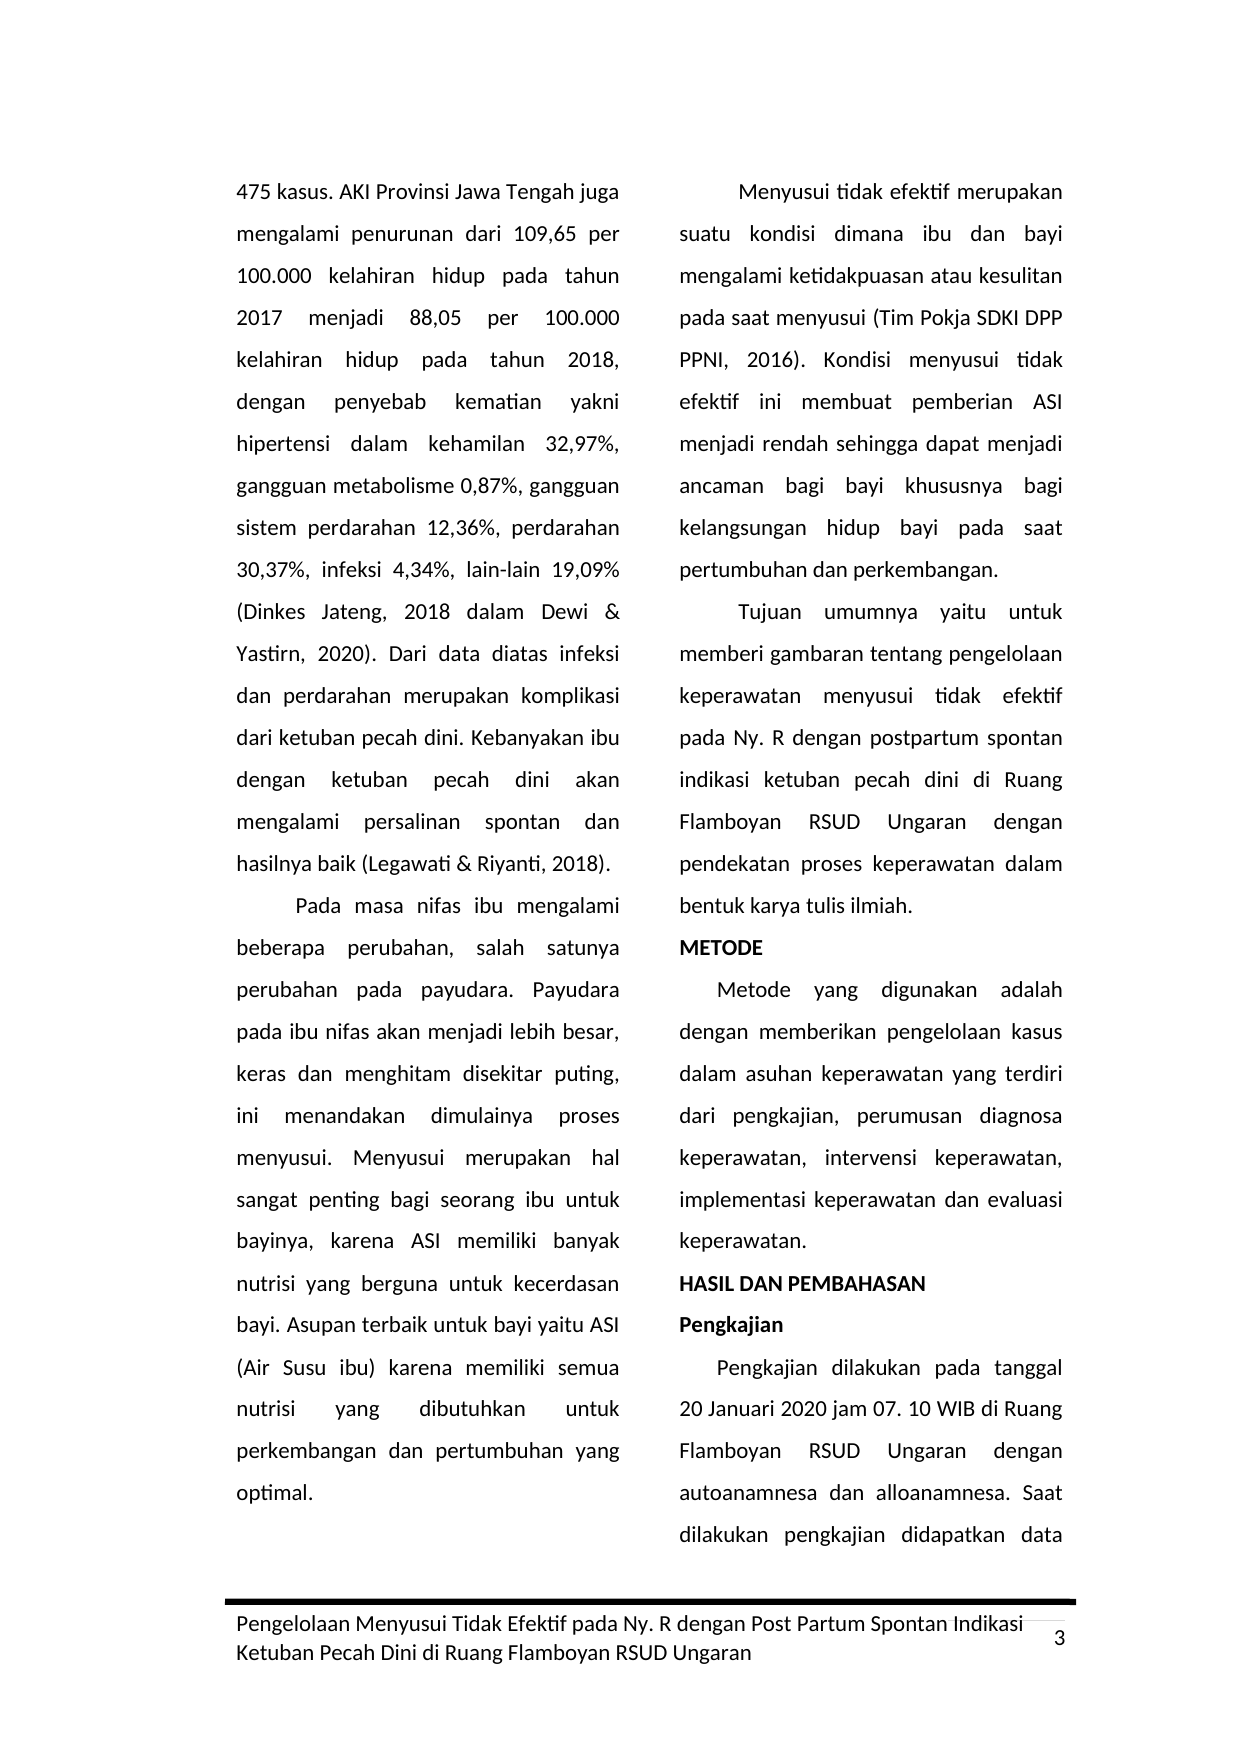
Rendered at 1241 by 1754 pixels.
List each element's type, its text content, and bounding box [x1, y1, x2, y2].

text Menyusui tidak efektif merupakan suatu kondisi dimana ibu dan bayi mengalami ketidakpuasan atau kesulitan pada saat menyusui (Tim Pokja SDKI DPP PPNI, 2016). Kondisi menyusui tidak efektif ini membuat pemberian ASI menjadi rendah sehingga dapat menjadi ancaman bagi bayi khususnya bagi kelangsungan hidup bayi pada saat pertumbuhan dan perkembangan. [679, 177, 1063, 583]
text Pengkajian [679, 1311, 1063, 1339]
text METODE [679, 933, 1063, 961]
text Metode yang digunakan adalah dengan memberikan pengelolaan kasus dalam asuhan keperawatan yang terdiri dari pengkajian, perumusan diagnosa keperawatan, intervensi keperawatan, implementasi keperawatan dan evaluasi keperawatan. [679, 975, 1063, 1255]
text Pada masa nifas ibu mengalami beberapa perubahan, salah satunya perubahan pada payudara. Payudara pada ibu nifas akan menjadi lebih besar, keras dan menghitam disekitar puting, ini menandakan dimulainya proses menyusui. Menyusui merupakan hal sangat penting bagi seorang ibu untuk bayinya, karena ASI memiliki banyak nutrisi yang berguna untuk kecerdasan bayi. Asupan terbaik untuk bayi yaitu ASI (Air Susu ibu) karena memiliki semua nutrisi yang dibutuhkan untuk perkembangan dan pertumbuhan yang optimal. [236, 891, 620, 1507]
text Tujuan umumnya yaitu untuk memberi gambaran tentang pengelolaan keperawatan menyusui tidak efektif pada Ny. R dengan postpartum spontan indikasi ketuban pecah dini di Ruang Flamboyan RSUD Ungaran dengan pendekatan proses keperawatan dalam bentuk karya tulis ilmiah. [679, 597, 1063, 919]
text HASIL DAN PEMBAHASAN [679, 1269, 1063, 1297]
